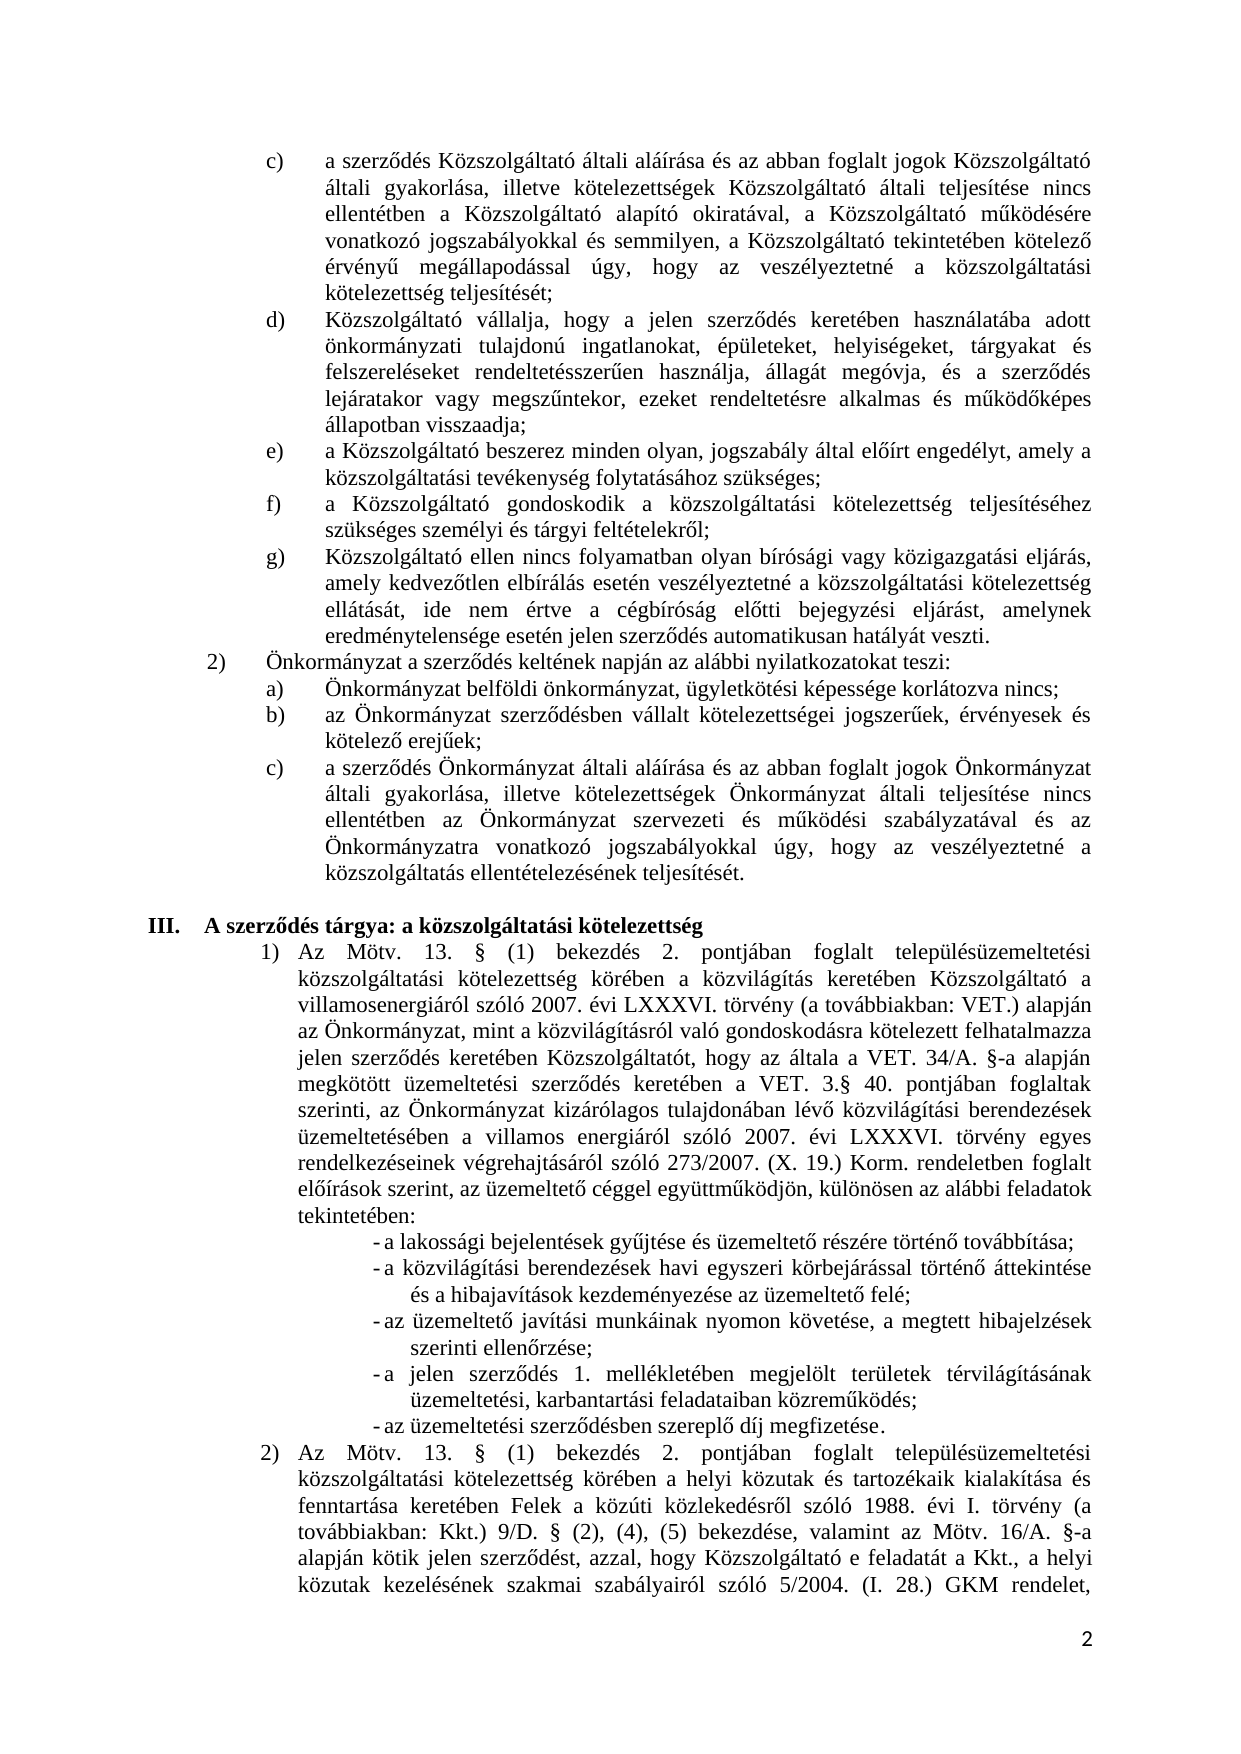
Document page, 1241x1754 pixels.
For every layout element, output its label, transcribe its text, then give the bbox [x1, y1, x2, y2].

list Közszolgáltató vállalja, hogy a jelen szerződés keretében használatába adott önkormányzati tulajdonú ingatlanokat, épületeket, helyiségeket, tárgyakat és felszereléseket rendeltetésszerűen használja, állagát megóvja, és a szerződés lejáratakor vagy megszűntekor, ezeket rendeltetésre alkalmas és működőképes állapotban visszaadja; [266, 306, 1093, 437]
list a lakossági bejelentések gyűjtése és üzemeltető részére történő továbbítása; [373, 1228, 1093, 1254]
list az Önkormányzat szerződésben vállalt kötelezettségei jogszerűek, érvényesek és kötelező erejűek; [266, 701, 1093, 754]
list Közszolgáltató ellen nincs folyamatban olyan bírósági vagy közigazgatási eljárás, amely kedvezőtlen elbírálás esetén veszélyeztetné a közszolgáltatási kötelezettség ellátását, ide nem értve a cégbíróság előtti bejegyzési eljárást, amelynek eredménytelensége esetén jelen szerződés automatikusan hatályát veszti. [266, 543, 1093, 648]
list a szerződés Közszolgáltató általi aláírása és az abban foglalt jogok Közszolgáltató általi gyakorlása, illetve kötelezettségek Közszolgáltató általi teljesítése nincs ellentétben a Közszolgáltató alapító okiratával, a Közszolgáltató működésére vonatkozó jogszabályokkal és semmilyen, a Közszolgáltató tekintetében kötelező érvényű megállapodással úgy, hogy az veszélyeztetné a közszolgáltatási kötelezettség teljesítését; [266, 148, 1093, 306]
list a jelen szerződés 1. mellékletében megjelölt területek térvilágításának üzemeltetési, karbantartási feladataiban közreműködés; [373, 1360, 1093, 1413]
list Az Mötv. 13. § (1) bekezdés 2. pontjában foglalt településüzemeltetési közszolgáltatási kötelezettség körében a közvilágítás keretében Közszolgáltató a villamosenergiáról szóló 2007. évi LXXXVI. törvény (a továbbiakban: VET.) alapján az Önkormányzat, mint a közvilágításról való gondoskodásra kötelezett felhatalmazza jelen szerződés keretében Közszolgáltatót, hogy az általa a VET. 34/A. §-a alapján megkötött üzemeltetési szerződés keretében a VET. 3.§ 40. pontjában foglaltak szerinti, az Önkormányzat kizárólagos tulajdonában lévő közvilágítási berendezések üzemeltetésében a villamos energiáról szóló 2007. évi LXXXVI. törvény egyes rendelkezéseinek végrehajtásáról szóló 273/2007. (X. 19.) Korm. rendeletben foglalt előírások szerint, az üzemeltető céggel együttműködjön, különösen az alábbi feladatok tekintetében: [260, 938, 1093, 1228]
text 2) Önkormányzat a szerződés keltének napján az alábbi nyilatkozatokat teszi: [148, 648, 1093, 675]
list a Közszolgáltató beszerez minden olyan, jogszabály által előírt engedélyt, amely a közszolgáltatási tevékenység folytatásához szükséges; [266, 437, 1093, 490]
list a Közszolgáltató gondoskodik a közszolgáltatási kötelezettség teljesítéséhez szükséges személyi és tárgyi feltételekről; [266, 490, 1093, 543]
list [260, 1439, 1093, 1597]
list a közvilágítási berendezések havi egyszeri körbejárással történő áttekintése és a hibajavítások kezdeményezése az üzemeltető felé; [373, 1254, 1093, 1307]
list a szerződés Önkormányzat általi aláírása és az abban foglalt jogok Önkormányzat általi gyakorlása, illetve kötelezettségek Önkormányzat általi teljesítése nincs ellentétben az Önkormányzat szervezeti és működési szabályzatával és az Önkormányzatra vonatkozó jogszabályokkal úgy, hogy az veszélyeztetné a közszolgáltatás ellentételezésének teljesítését. [266, 754, 1093, 886]
list A szerződés tárgya: a közszolgáltatási kötelezettség [148, 912, 1093, 938]
list Önkormányzat belföldi önkormányzat, ügyletkötési képessége korlátozva nincs; [266, 675, 1093, 701]
list az üzemeltető javítási munkáinak nyomon követése, a megtett hibajelzések szerinti ellenőrzése; [373, 1307, 1093, 1360]
list az üzemeltetési szerződésben szereplő díj megfizetése. [373, 1413, 1093, 1439]
